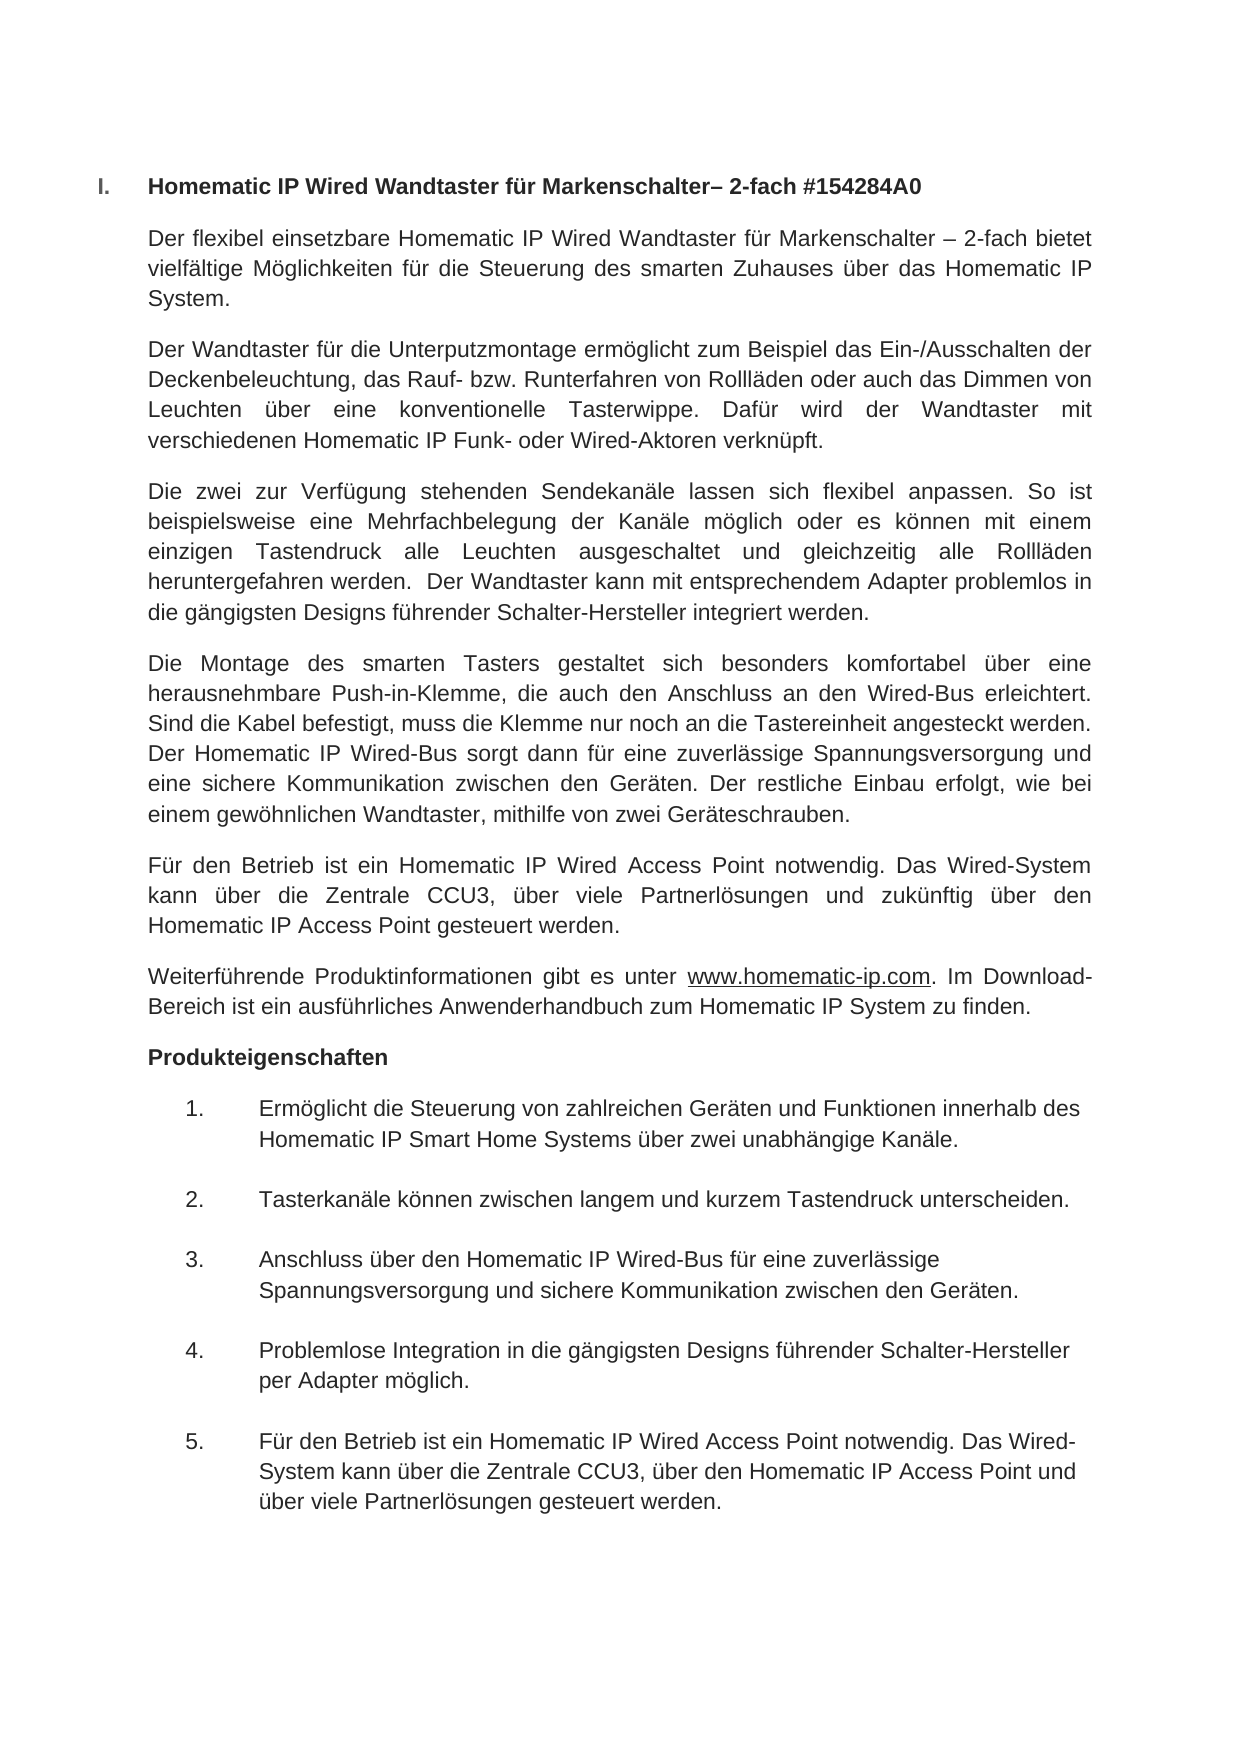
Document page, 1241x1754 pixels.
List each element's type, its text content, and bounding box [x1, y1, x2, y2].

text Der Wandtaster für die Unterputzmontage ermöglicht zum Beispiel das Ein-/Ausschalten der Deckenbeleuchtung, das Rauf- bzw. Runterfahren von Rollläden oder auch das Dimmen von Leuchten über eine konventionelle Tasterwippe. Dafür wird der Wandtaster mit verschiedenen Homematic IP Funk- oder Wired-Aktoren verknüpft. [148, 336, 1093, 453]
list Anschluss über den Homematic IP Wired-Bus für eine zuverlässige Spannungsversorgung und sichere Kommunikation zwischen den Geräten. [185, 1246, 1093, 1303]
text Die Montage des smarten Tasters gestaltet sich besonders komfortabel über eine herausnehmbare Push-in-Klemme, die auch den Anschluss an den Wired-Bus erleichtert. Sind die Kabel befestigt, muss die Klemme nur noch an die Tastereinheit angesteckt werden. Der Homematic IP Wired-Bus sorgt dann für eine zuverlässige Spannungsversorgung und eine sichere Kommunikation zwischen den Geräten. Der restliche Einbau erfolgt, wie bei einem gewöhnlichen Wandtaster, mithilfe von zwei Geräteschrauben. [148, 649, 1093, 827]
text Weiterführende Produktinformationen gibt es unter www.homematic-ip.com. Im Download-Bereich ist ein ausführliches Anwenderhandbuch zum Homematic IP System zu finden. [148, 963, 1093, 1020]
text Die zwei zur Verfügung stehenden Sendekanäle lassen sich flexibel anpassen. So ist beispielsweise eine Mehrfachbelegung der Kanäle möglich oder es können mit einem einzigen Tastendruck alle Leuchten ausgeschaltet und gleichzeitig alle Rollläden heruntergefahren werden. Der Wandtaster kann mit entsprechendem Adapter problemlos in die gängigsten Designs führender Schalter-Hersteller integriert werden. [148, 478, 1093, 625]
text Produkteigenschaften [148, 1044, 1093, 1071]
list Ermöglicht die Steuerung von zahlreichen Geräten und Funktionen innerhalb des Homematic IP Smart Home Systems über zwei unabhängige Kanäle. [185, 1095, 1093, 1152]
text Homematic IP Wired Wandtaster für Markenschalter– 2-fach #154284A0 [110, 173, 1093, 199]
list Problemlose Integration in die gängigsten Designs führender Schalter-Hersteller per Adapter möglich. [185, 1337, 1093, 1394]
text Für den Betrieb ist ein Homematic IP Wired Access Point notwendig. Das Wired-System kann über die Zentrale CCU3, über viele Partnerlösungen und zukünftig über den Homematic IP Access Point gesteuert werden. [148, 852, 1093, 938]
list Für den Betrieb ist ein Homematic IP Wired Access Point notwendig. Das Wired-System kann über die Zentrale CCU3, über den Homematic IP Access Point und über viele Partnerlösungen gesteuert werden. [185, 1428, 1093, 1514]
text Der flexibel einsetzbare Homematic IP Wired Wandtaster für Markenschalter – 2-fach bietet vielfältige Möglichkeiten für die Steuerung des smarten Zuhauses über das Homematic IP System. [148, 224, 1093, 311]
list Tasterkanäle können zwischen langem und kurzem Tastendruck unterscheiden. [185, 1186, 1093, 1212]
